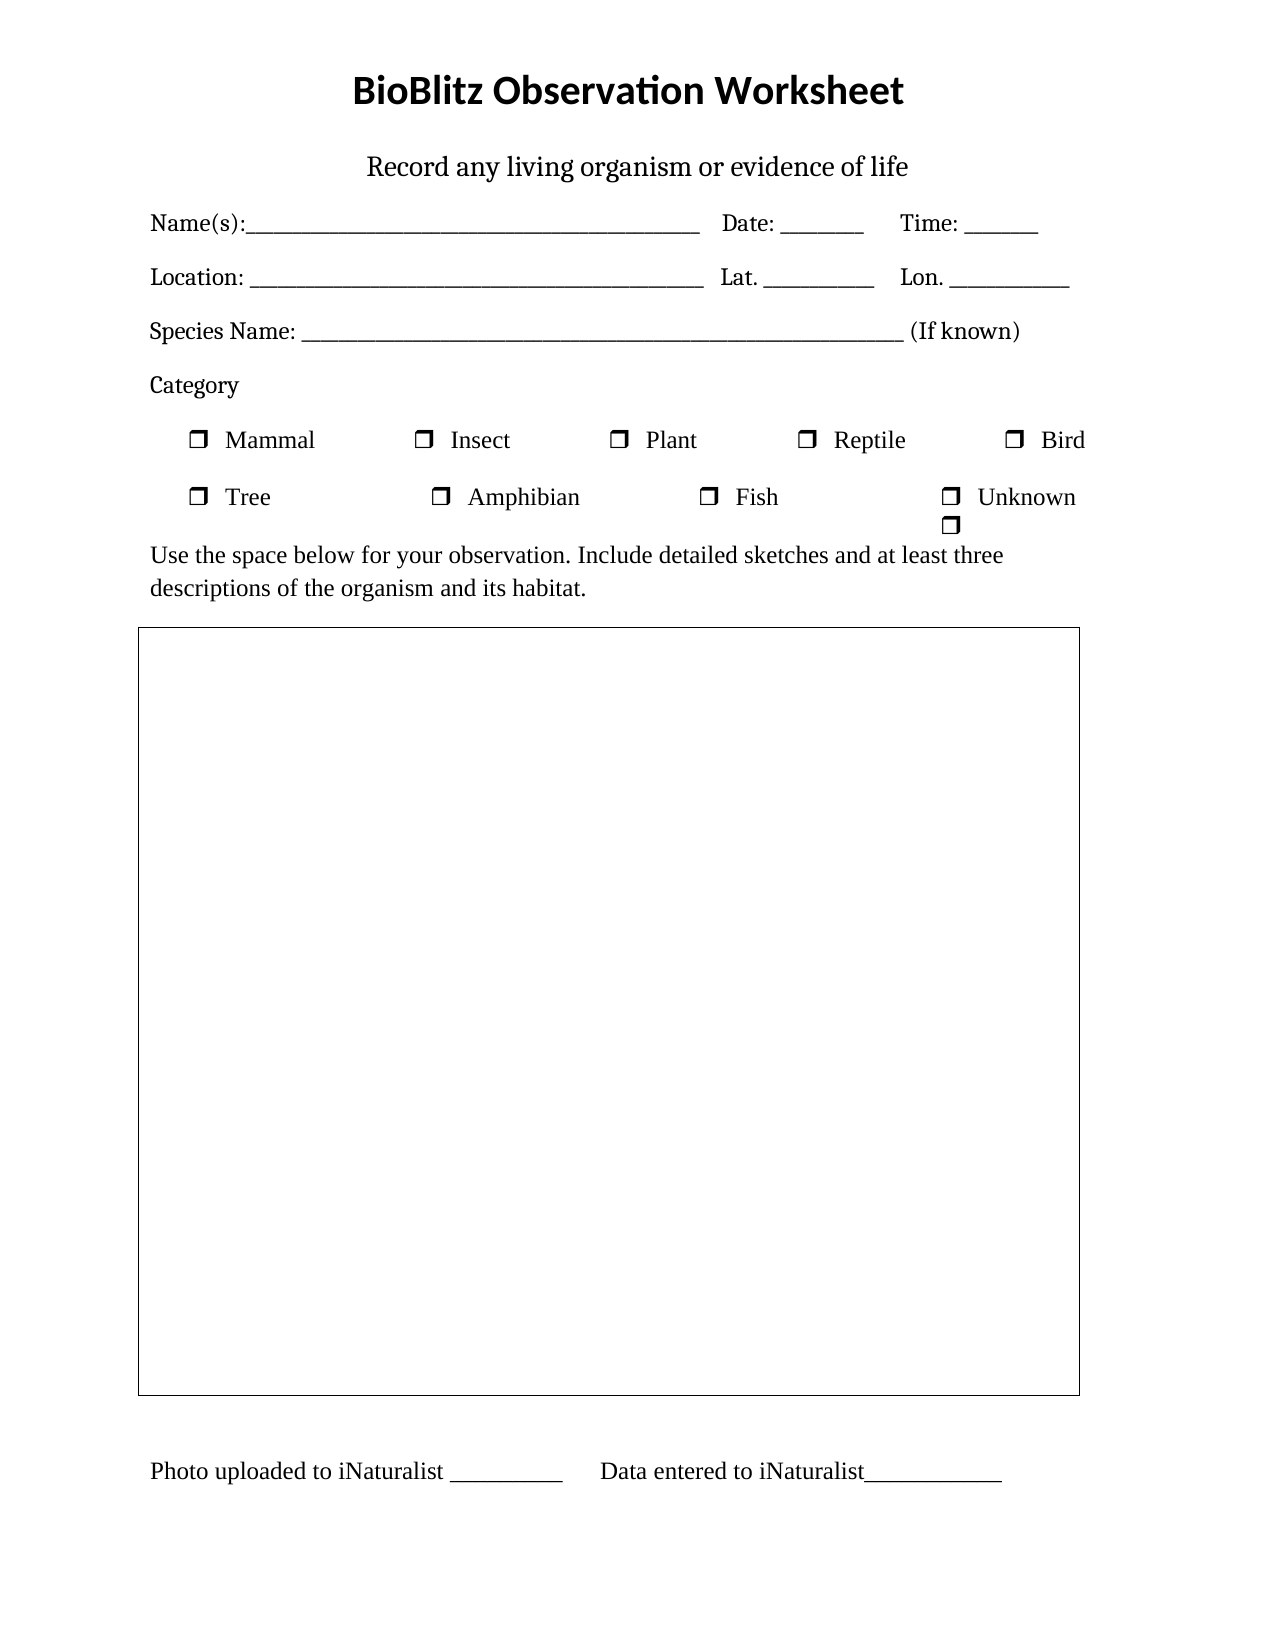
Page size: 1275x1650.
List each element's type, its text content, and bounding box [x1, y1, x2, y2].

table_header [139, 628, 1079, 1395]
text Record any living organism or evidence of life [150, 150, 1125, 183]
text Use the space below for your observation. Include detailed sketches and at least three descriptions of the organism and its habitat. [150, 540, 1125, 602]
text Location: _________________________________________________ Lat. ____________ Lon. _____________ [150, 263, 1125, 292]
table_header Plant [559, 425, 747, 453]
table_header Tree [139, 482, 381, 540]
text Category [150, 371, 1125, 400]
table_header Unknown [891, 482, 1143, 540]
table_header Fish [649, 482, 891, 540]
table_header Reptile [747, 425, 954, 453]
table_header Bird [955, 425, 1136, 453]
table_header Insect [364, 425, 559, 453]
table_header Mammal [139, 425, 364, 453]
text Species Name: _________________________________________________________________ (If known) [150, 317, 1125, 346]
text Name(s):_________________________________________________ Date: _________ Time: ________ [150, 209, 1125, 238]
table_header Amphibian [381, 482, 649, 540]
text Photo uploaded to iNaturalist _________ Data entered to iNaturalist___________ [150, 1456, 1125, 1484]
